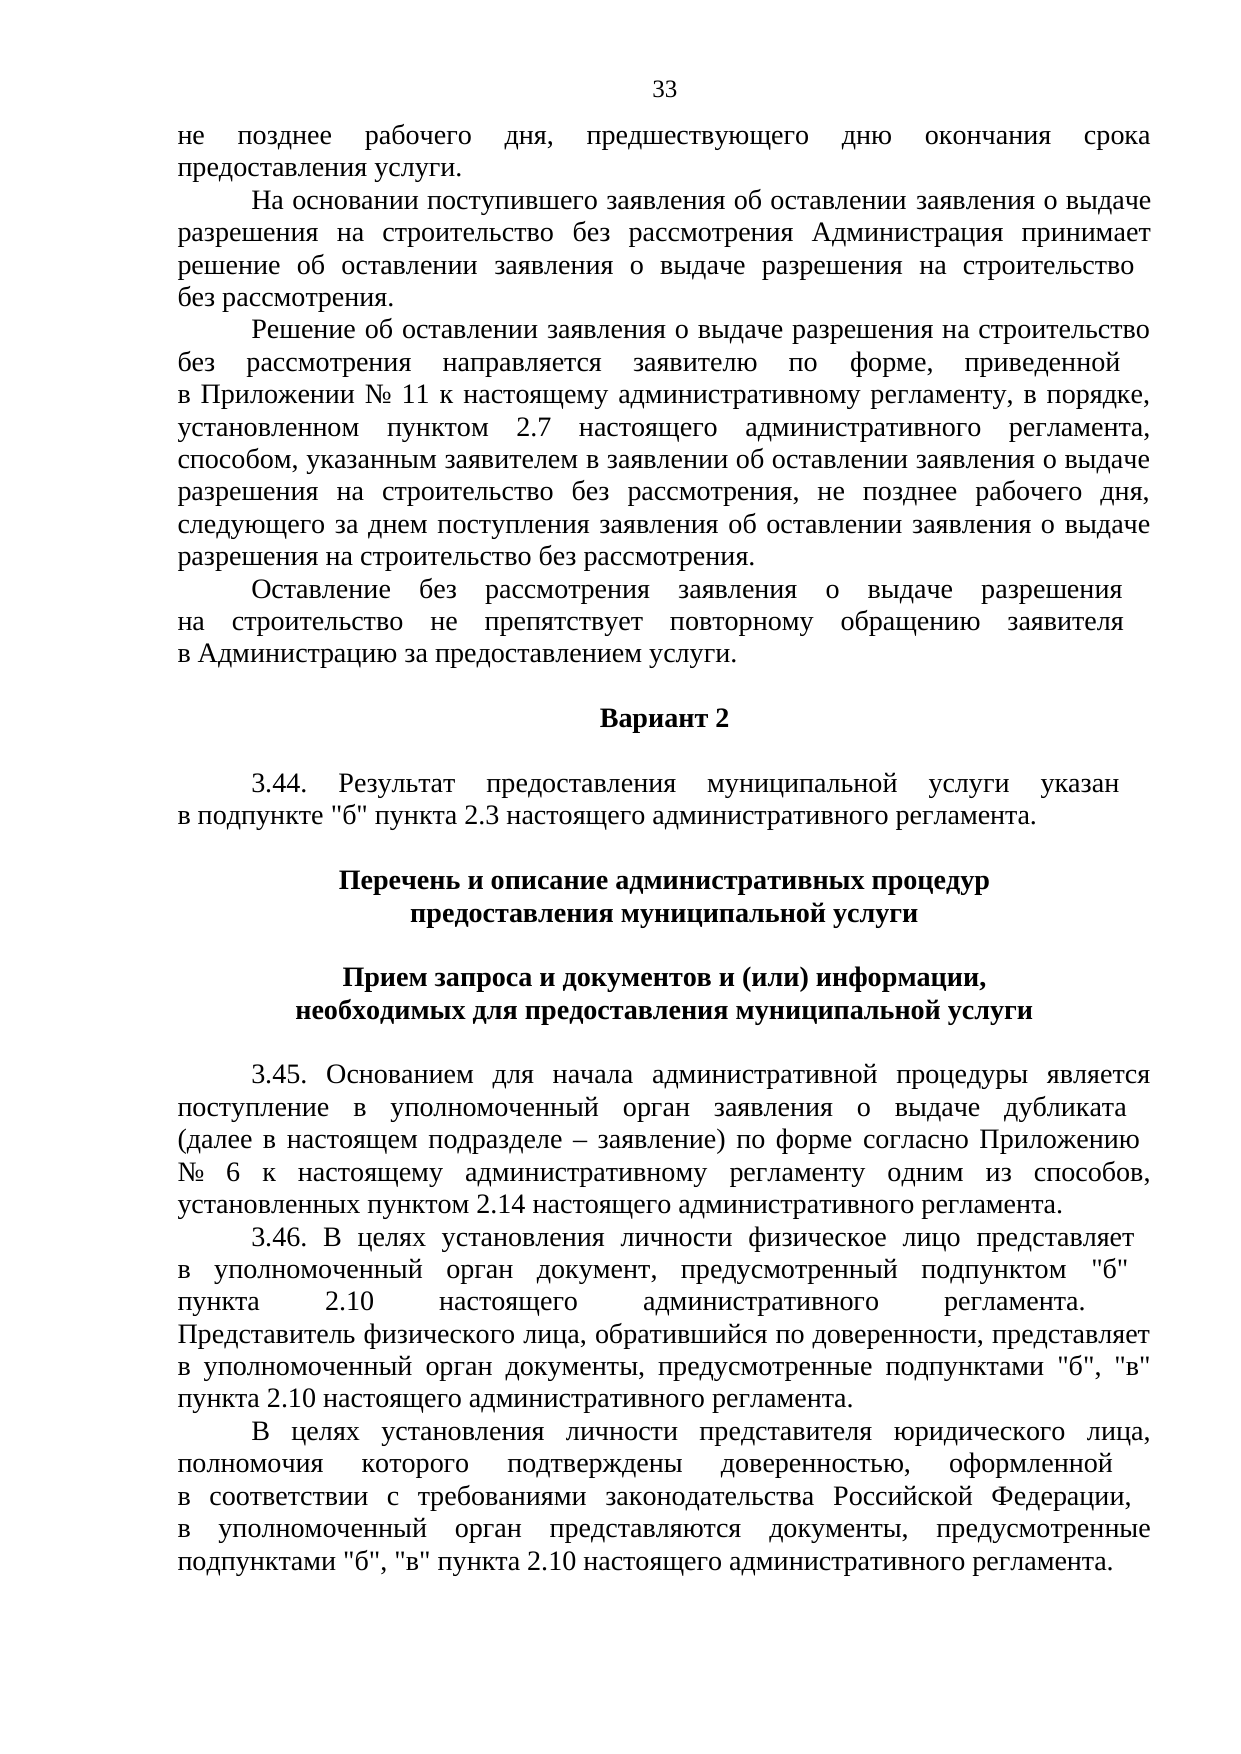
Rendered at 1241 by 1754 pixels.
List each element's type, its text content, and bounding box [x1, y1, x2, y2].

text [177, 118, 1152, 183]
text Перечень и описание административных процедур [177, 863, 1152, 896]
text На основании поступившего заявления об оставлении заявления о выдаче разрешения на строительство без рассмотрения Администрация принимает решение об оставлении заявления о выдаче разрешения на строительство без рассмотрения. [177, 183, 1152, 312]
text предоставления муниципальной услуги [177, 896, 1152, 928]
text 3.45. Основанием для начала административной процедуры является поступление в уполномоченный орган заявления о выдаче дубликата (далее в настоящем подразделе – заявление) по форме согласно Приложению № 6 к настоящему административному регламенту одним из способов, установленных пунктом 2.14 настоящего административного регламента. [177, 1058, 1152, 1219]
text необходимых для предоставления муниципальной услуги [177, 993, 1152, 1025]
text Прием запроса и документов и (или) информации, [177, 960, 1152, 993]
text В целях установления личности представителя юридического лица, полномочия которого подтверждены доверенностью, оформленной в соответствии с требованиями законодательства Российской Федерации, в уполномоченный орган представляются документы, предусмотренные подпунктами "б", "в" пункта 2.10 настоящего административного регламента. [177, 1414, 1152, 1576]
text Вариант 2 [177, 701, 1152, 734]
text 3.44. Результат предоставления муниципальной услуги указан в подпункте "б" пункта 2.3 настоящего административного регламента. [177, 766, 1152, 831]
text Решение об оставлении заявления о выдаче разрешения на строительство без рассмотрения направляется заявителю по форме, приведенной в Приложении № 11 к настоящему административному регламенту, в порядке, установленном пунктом 2.7 настоящего административного регламента, способом, указанным заявителем в заявлении об оставлении заявления о выдаче разрешения на строительство без рассмотрения, не позднее рабочего дня, следующего за днем поступления заявления об оставлении заявления о выдаче разрешения на строительство без рассмотрения. [177, 312, 1152, 572]
text Оставление без рассмотрения заявления о выдаче разрешения на строительство не препятствует повторному обращению заявителя в Администрацию за предоставлением услуги. [177, 572, 1152, 669]
text 3.46. В целях установления личности физическое лицо представляет в уполномоченный орган документ, предусмотренный подпунктом "б" пункта 2.10 настоящего административного регламента. Представитель физического лица, обратившийся по доверенности, представляет в уполномоченный орган документы, предусмотренные подпунктами "б", "в" пункта 2.10 настоящего административного регламента. [177, 1219, 1152, 1414]
